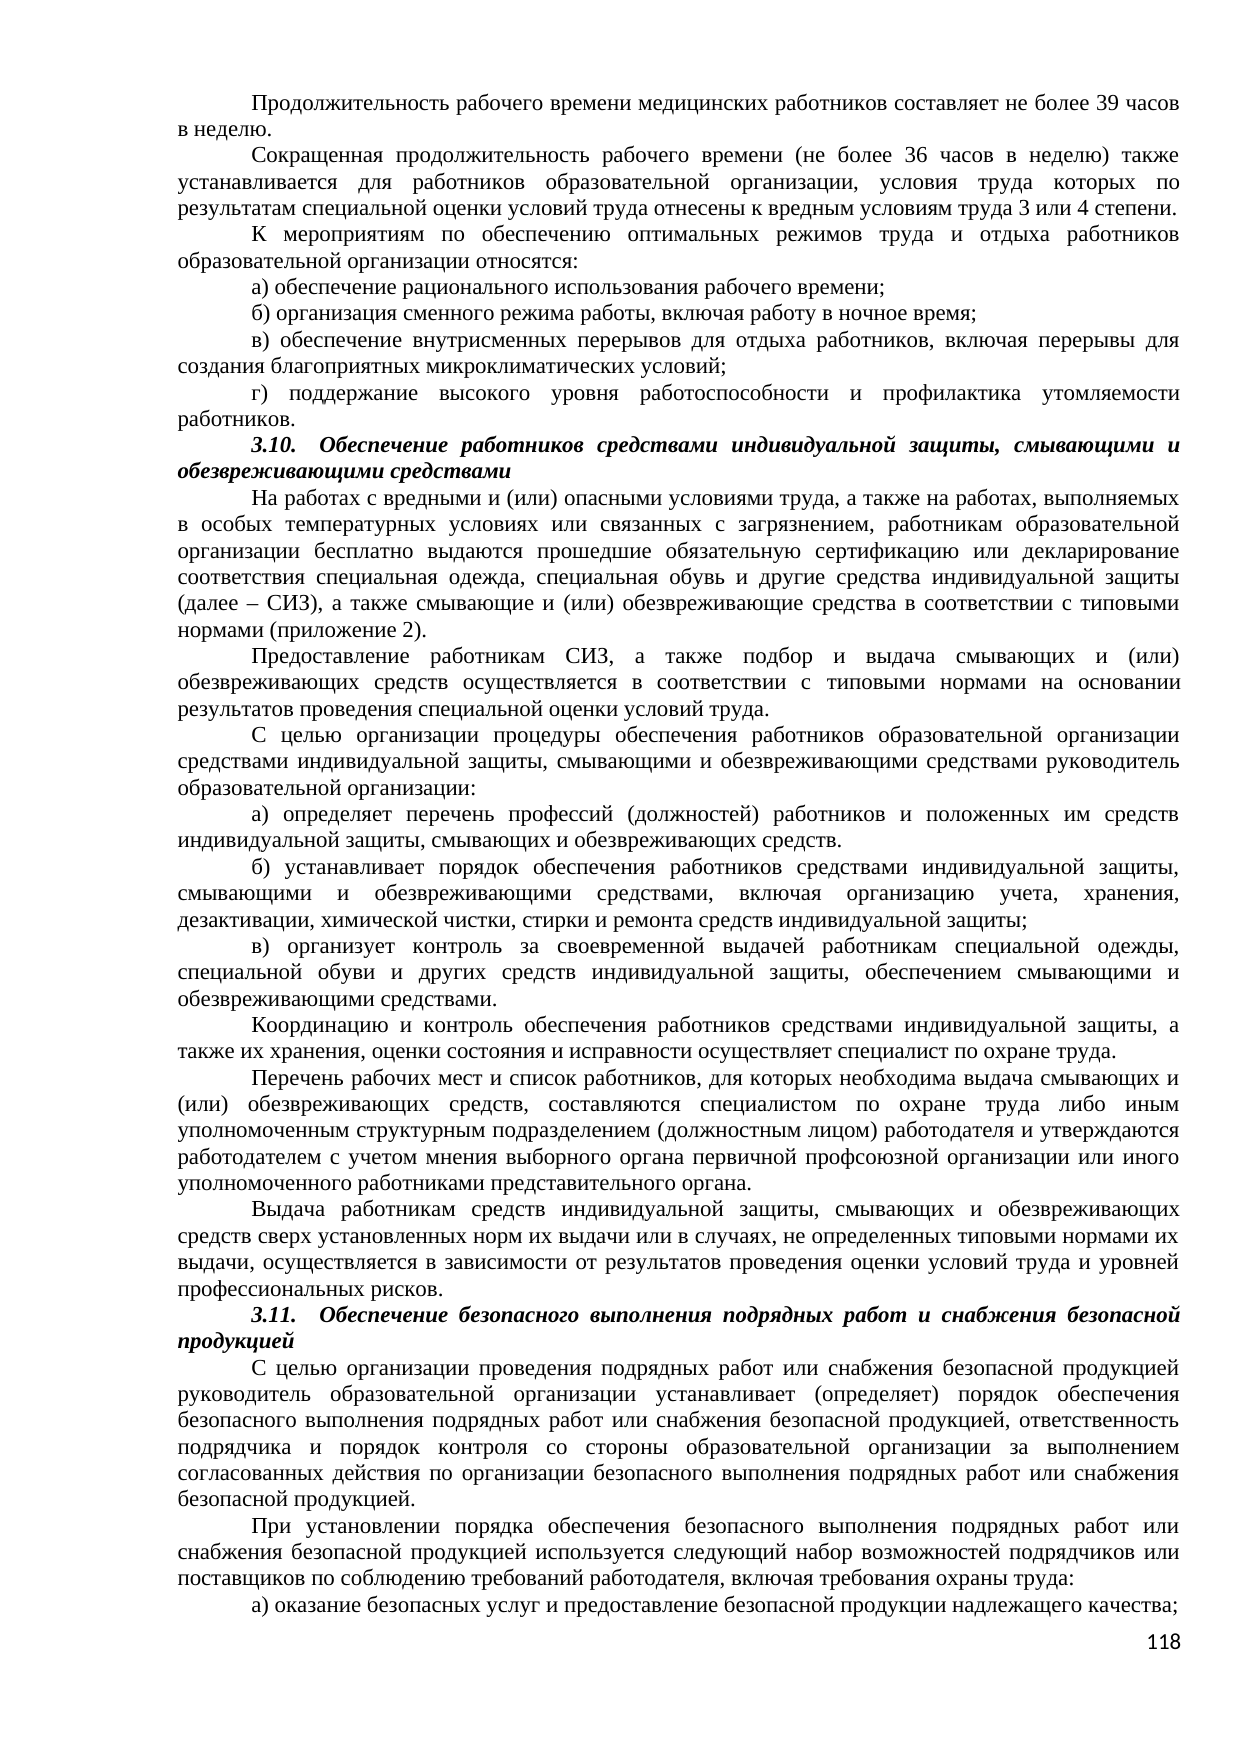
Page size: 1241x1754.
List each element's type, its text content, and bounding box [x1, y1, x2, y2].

text К мероприятиям по обеспечению оптимальных режимов труда и отдыха работников образовательной организации относятся: [177, 220, 1181, 273]
list Обеспечение безопасного выполнения подрядных работ и снабжения безопасной продукцией [177, 1301, 1181, 1354]
text С целью организации проведения подрядных работ или снабжения безопасной продукцией руководитель образовательной организации устанавливает (определяет) порядок обеспечения безопасного выполнения подрядных работ или снабжения безопасной продукцией, ответственность подрядчика и порядок контроля со стороны образовательной организации за выполнением согласованных действия по организации безопасного выполнения подрядных работ или снабжения безопасной продукцией. [177, 1354, 1181, 1512]
text При установлении порядка обеспечения безопасного выполнения подрядных работ или снабжения безопасной продукцией используется следующий набор возможностей подрядчиков или поставщиков по соблюдению требований работодателя, включая требования охраны труда: [177, 1512, 1181, 1591]
text в) обеспечение внутрисменных перерывов для отдыха работников, включая перерывы для создания благоприятных микроклиматических условий; [177, 326, 1181, 378]
text г) поддержание высокого уровня работоспособности и профилактика утомляемости работников. [177, 378, 1181, 431]
text Сокращенная продолжительность рабочего времени (не более 36 часов в неделю) также устанавливается для работников образовательной организации, условия труда которых по результатам специальной оценки условий труда отнесены к вредным условиям труда 3 или 4 степени. [177, 141, 1181, 220]
list Обеспечение работников средствами индивидуальной защиты, смывающими и обезвреживающими средствами [177, 431, 1181, 484]
text б) организация сменного режима работы, включая работу в ночное время; [177, 299, 1181, 326]
text Выдача работникам средств индивидуальной защиты, смывающих и обезвреживающих средств сверх установленных норм их выдачи или в случаях, не определенных типовыми нормами их выдачи, осуществляется в зависимости от результатов проведения оценки условий труда и уровней профессиональных рисков. [177, 1196, 1181, 1301]
text а) обеспечение рационального использования рабочего времени; [177, 273, 1181, 299]
text С целью организации процедуры обеспечения работников образовательной организации средствами индивидуальной защиты, смывающими и обезвреживающими средствами руководитель образовательной организации: [177, 721, 1181, 800]
text в) организует контроль за своевременной выдачей работникам специальной одежды, специальной обуви и других средств индивидуальной защиты, обеспечением смывающими и обезвреживающими средствами. [177, 932, 1181, 1011]
text Предоставление работникам СИЗ, а также подбор и выдача смывающих и (или) обезвреживающих средств осуществляется в соответствии с типовыми нормами на основании результатов проведения специальной оценки условий труда. [177, 642, 1181, 721]
text На работах с вредными и (или) опасными условиями труда, а также на работах, выполняемых в особых температурных условиях или связанных с загрязнением, работникам образовательной организации бесплатно выдаются прошедшие обязательную сертификацию или декларирование соответствия специальная одежда, специальная обувь и другие средства индивидуальной защиты (далее – СИЗ), а также смывающие и (или) обезвреживающие средства в соответствии с типовыми нормами (приложение 2). [177, 484, 1181, 642]
text а) оказание безопасных услуг и предоставление безопасной продукции надлежащего качества; [177, 1591, 1181, 1617]
text Перечень рабочих мест и список работников, для которых необходима выдача смывающих и (или) обезвреживающих средств, составляются специалистом по охране труда либо иным уполномоченным структурным подразделением (должностным лицом) работодателя и утверждаются работодателем с учетом мнения выборного органа первичной профсоюзной организации или иного уполномоченного работниками представительного органа. [177, 1064, 1181, 1196]
text Продолжительность рабочего времени медицинских работников составляет не более 39 часов в неделю. [177, 89, 1181, 141]
text а) определяет перечень профессий (должностей) работников и положенных им средств индивидуальной защиты, смывающих и обезвреживающих средств. [177, 800, 1181, 853]
text Координацию и контроль обеспечения работников средствами индивидуальной защиты, а также их хранения, оценки состояния и исправности осуществляет специалист по охране труда. [177, 1011, 1181, 1064]
text б) устанавливает порядок обеспечения работников средствами индивидуальной защиты, смывающими и обезвреживающими средствами, включая организацию учета, хранения, дезактивации, химической чистки, стирки и ремонта средств индивидуальной защиты; [177, 853, 1181, 932]
